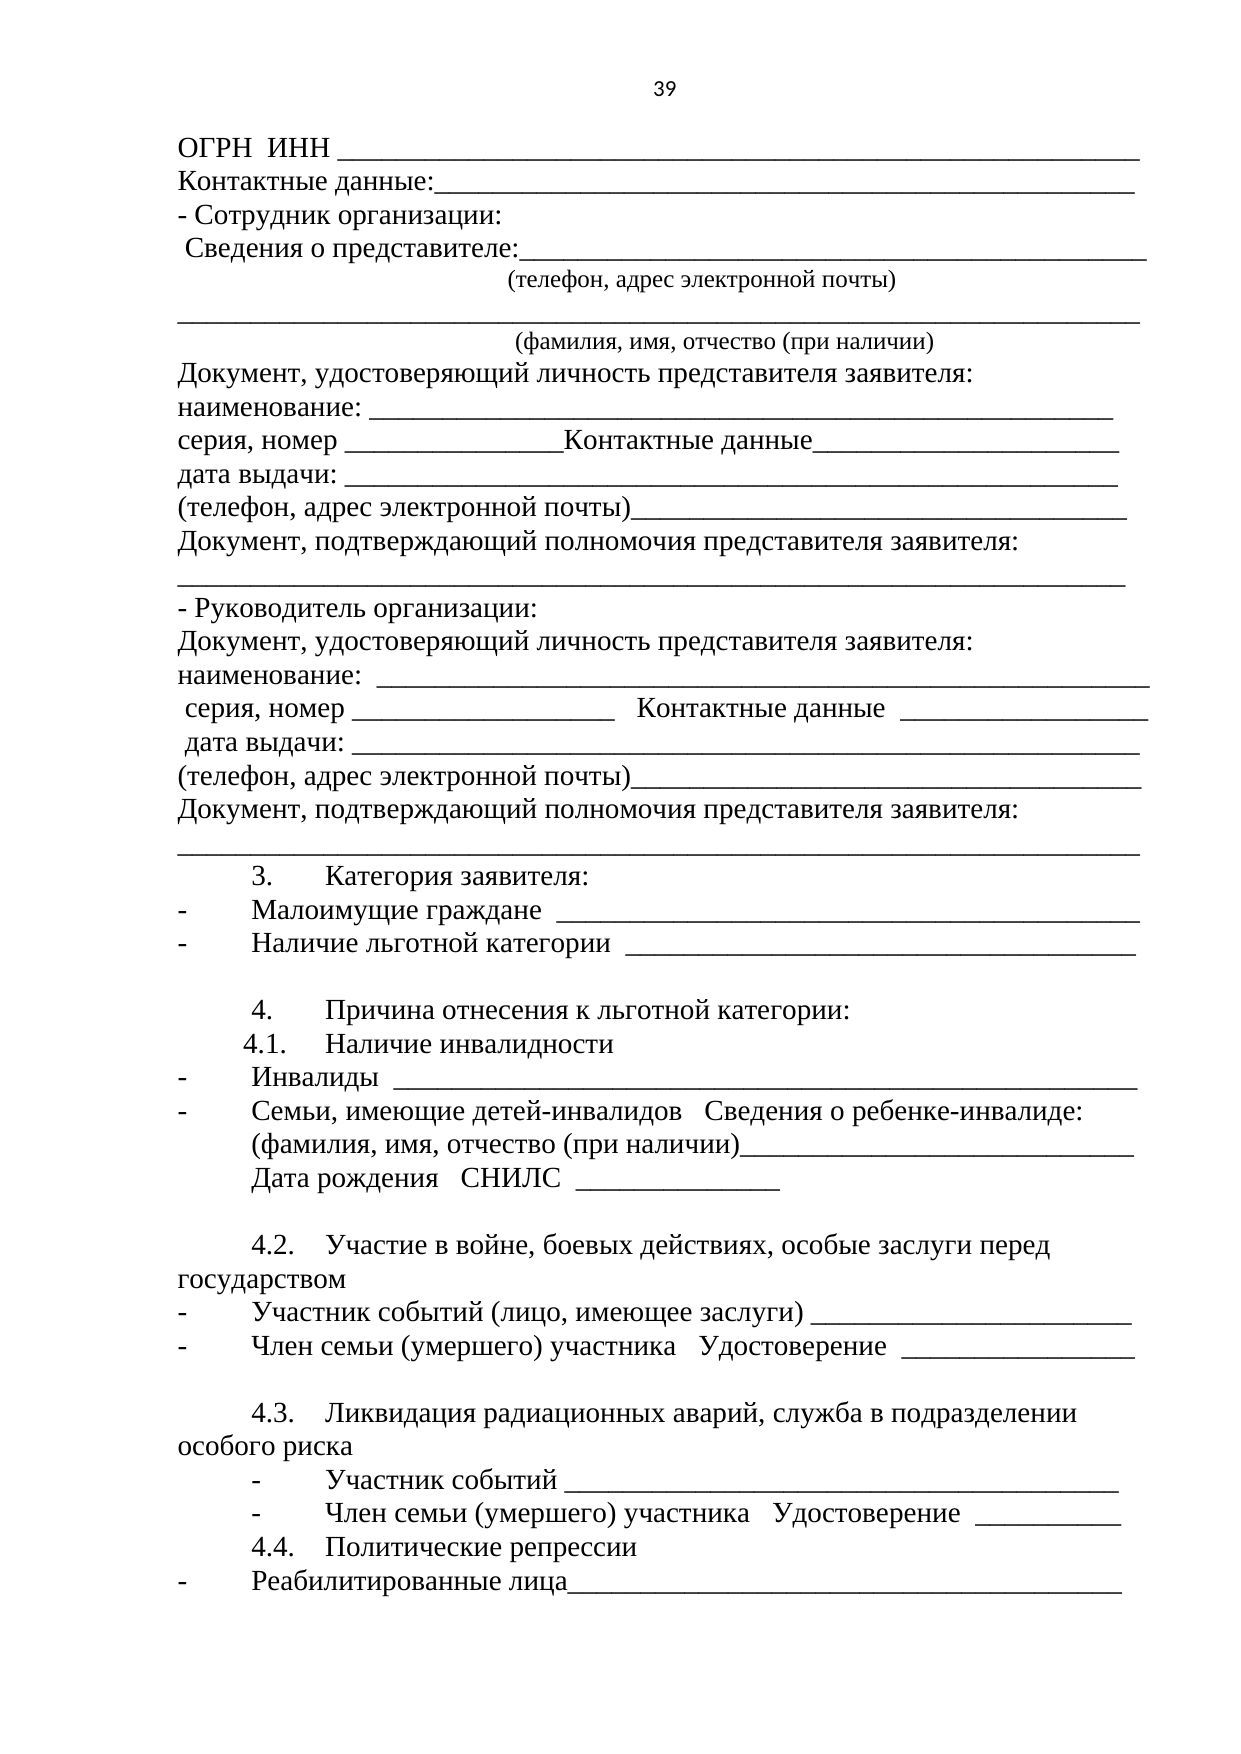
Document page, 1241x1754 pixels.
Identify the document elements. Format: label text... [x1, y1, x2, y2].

text - Член семьи (умершего) участника Удостоверение __________ [177, 1496, 1152, 1529]
text 3. Категория заявителя: [177, 858, 1152, 892]
text 4. Причина отнесения к льготной категории: [177, 992, 1152, 1026]
text - Член семьи (умершего) участника Удостоверение ________________ [177, 1328, 1152, 1361]
text - Участник событий ______________________________________ [177, 1462, 1152, 1496]
text Документ, подтверждающий полномочия представителя заявителя: [177, 523, 1152, 556]
text __________________________________________________________________ [177, 293, 1152, 326]
text 4.1. Наличие инвалидности [177, 1026, 1152, 1059]
text серия, номер __________________ Контактные данные _________________ [177, 691, 1152, 724]
text _________________________________________________________________ [177, 556, 1152, 590]
text 4.4. Политические репрессии [177, 1529, 1152, 1563]
text Сведения о представителе:___________________________________________ [177, 231, 1152, 264]
text - Инвалиды ___________________________________________________ [177, 1059, 1152, 1093]
text __________________________________________________________________ [177, 825, 1152, 858]
text серия, номер _______________Контактные данные_____________________ [177, 422, 1152, 456]
text Контактные данные:________________________________________________ - Сотрудник организации: [177, 163, 1152, 231]
text (телефон, адрес электронной почты)___________________________________ [177, 758, 1152, 791]
text Документ, удостоверяющий личность представителя заявителя: наименование: ___________________________________________________ [177, 355, 1152, 422]
text (телефон, адрес электронной почты) [177, 264, 1152, 293]
text Дата рождения СНИЛС ______________ [177, 1160, 1152, 1194]
text (телефон, адрес электронной почты)__________________________________ [177, 489, 1152, 523]
text - Наличие льготной категории ___________________________________ [177, 925, 1152, 959]
text - Малоимущие граждане ________________________________________ [177, 892, 1152, 925]
text дата выдачи: _____________________________________________________ [177, 456, 1152, 489]
text Документ, удостоверяющий личность представителя заявителя: наименование: _____________________________________________________ [177, 623, 1152, 691]
text дата выдачи: ______________________________________________________ [177, 724, 1152, 758]
text - Участник событий (лицо, имеющее заслуги) ______________________ [177, 1294, 1152, 1328]
text - Руководитель организации: [177, 590, 1152, 623]
text ОГРН ИНН _______________________________________________________ [177, 130, 1152, 163]
text 4.2. Участие в войне, боевых действиях, особые заслуги перед государством [177, 1227, 1152, 1294]
text (фамилия, имя, отчество (при наличии) [177, 326, 1152, 355]
text Документ, подтверждающий полномочия представителя заявителя: [177, 791, 1152, 825]
text - Семьи, имеющие детей-инвалидов Сведения о ребенке-инвалиде: [177, 1093, 1152, 1127]
text (фамилия, имя, отчество (при наличии)___________________________ [177, 1127, 1152, 1160]
text - Реабилитированные лица______________________________________ [177, 1563, 1152, 1596]
text 4.3. Ликвидация радиационных аварий, служба в подразделении особого риска [177, 1395, 1152, 1462]
